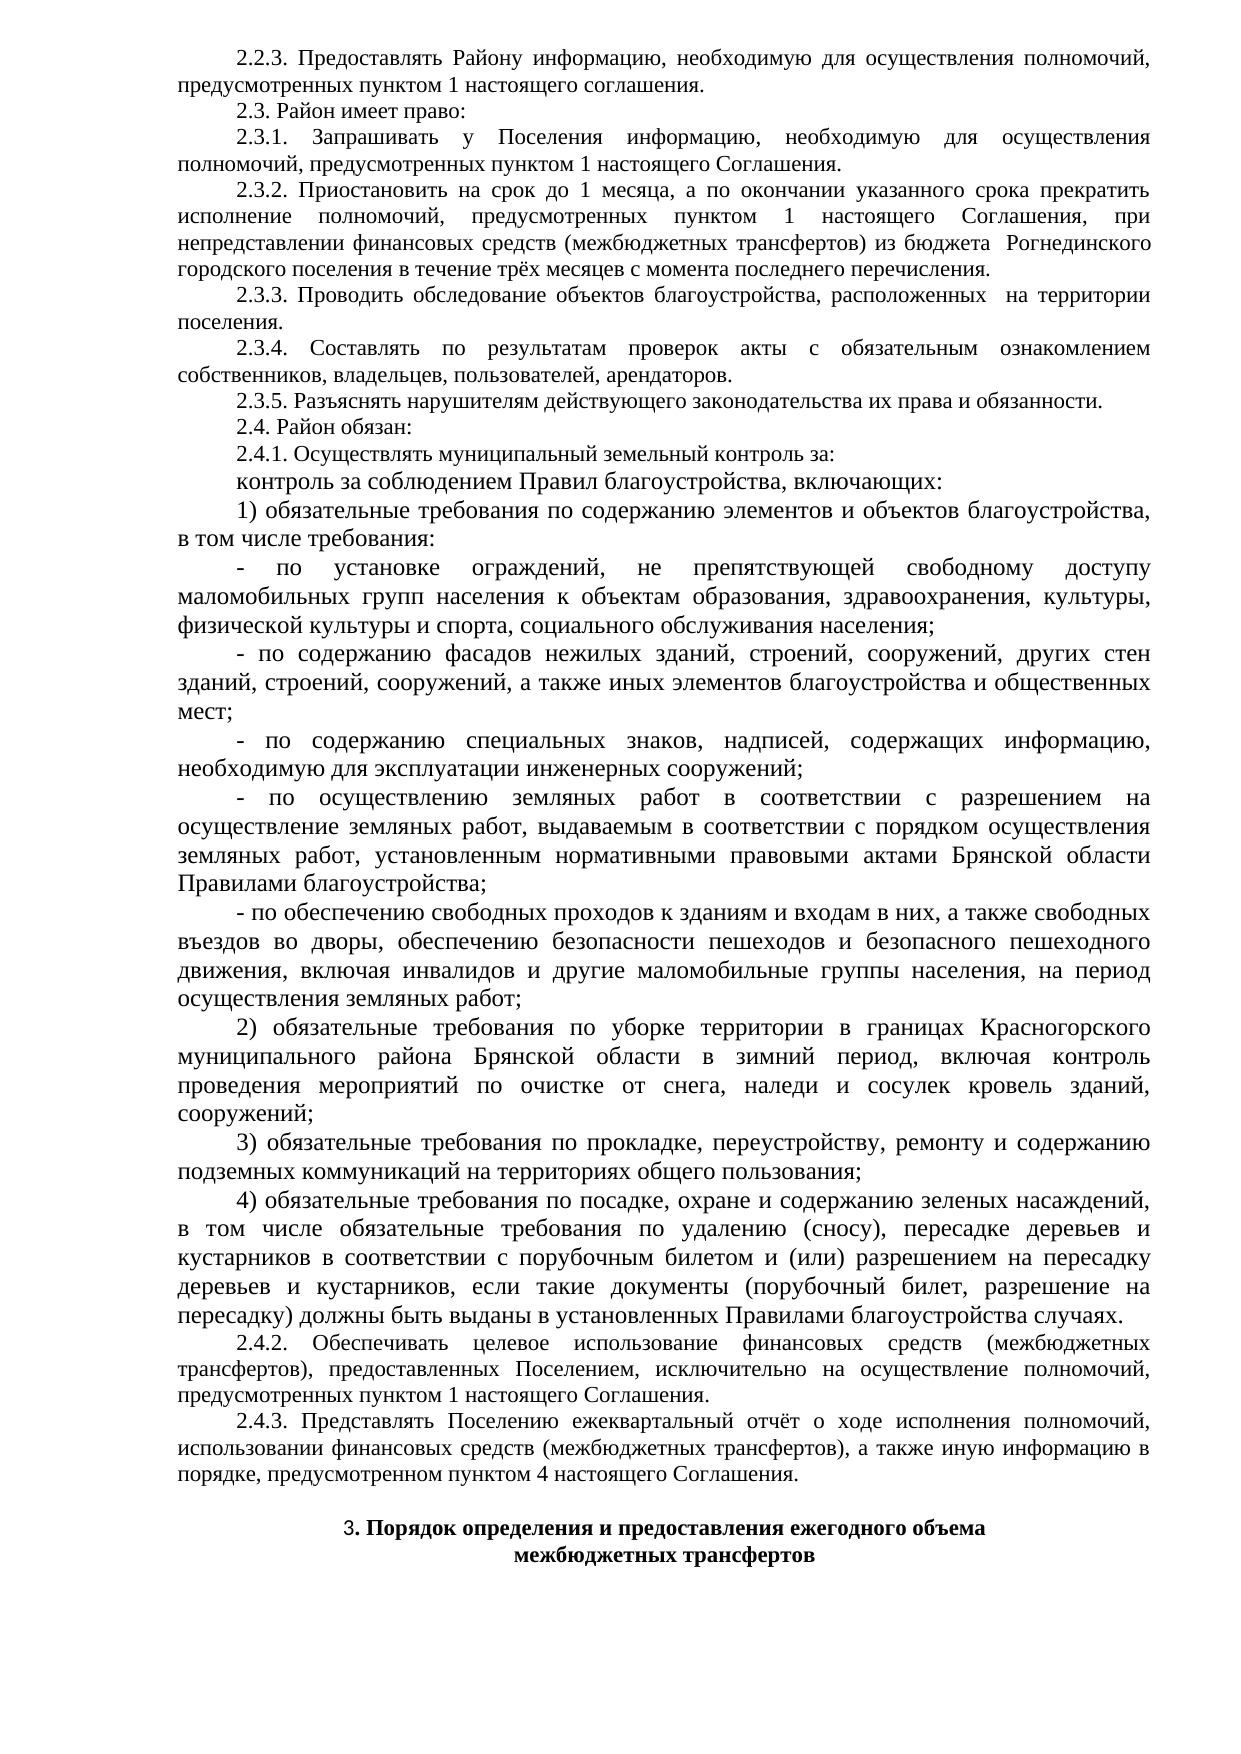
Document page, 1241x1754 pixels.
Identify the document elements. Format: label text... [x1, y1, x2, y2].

text 2.3. Район имеет право: [177, 97, 1152, 123]
text 3. Порядок определения и предоставления ежегодного объема [177, 1513, 1152, 1541]
text 2.3.5. Разъяснять нарушителям действующего законодательства их права и обязанности. [177, 387, 1152, 413]
text - по осуществлению земляных работ в соответствии с разрешением на осуществление земляных работ, выдаваемым в соответствии с порядком осуществления земляных работ, установленным нормативными правовыми актами Брянской области Правилами благоустройства; [177, 782, 1152, 897]
text 2.3.3. Проводить обследование объектов благоустройства, расположенных на территории поселения. [177, 282, 1152, 334]
text 2.4. Район обязан: [177, 413, 1152, 440]
text контроль за соблюдением Правил благоустройства, включающих: [177, 466, 1152, 495]
text межбюджетных трансфертов [177, 1541, 1152, 1567]
text 1) обязательные требования по содержанию элементов и объектов благоустройства, в том числе требования: [177, 495, 1152, 552]
text 2.3.2. Приостановить на срок до 1 месяца, а по окончании указанного срока прекратить исполнение полномочий, предусмотренных пунктом 1 настоящего Соглашения, при непредставлении финансовых средств (межбюджетных трансфертов) из бюджета Рогнединского городского поселения в течение трёх месяцев с момента последнего перечисления. [177, 176, 1152, 282]
text 2.4.2. Обеспечивать целевое использование финансовых средств (межбюджетных трансфертов), предоставленных Поселением, исключительно на осуществление полномочий, предусмотренных пунктом 1 настоящего Соглашения. [177, 1328, 1152, 1408]
text 2.4.1. Осуществлять муниципальный земельный контроль за: [177, 440, 1152, 466]
text - по установке ограждений, не препятствующей свободному доступу маломобильных групп населения к объектам образования, здравоохранения, культуры, физической культуры и спорта, социального обслуживания населения; [177, 552, 1152, 638]
text 3) обязательные требования по прокладке, переустройству, ремонту и содержанию подземных коммуникаций на территориях общего пользования; [177, 1127, 1152, 1185]
text - по обеспечению свободных проходов к зданиям и входам в них, а также свободных въездов во дворы, обеспечению безопасности пешеходов и безопасного пешеходного движения, включая инвалидов и другие маломобильные группы населения, на период осуществления земляных работ; [177, 897, 1152, 1012]
text 2.2.3. Предоставлять Району информацию, необходимую для осуществления полномочий, предусмотренных пунктом 1 настоящего соглашения. [177, 44, 1152, 97]
text 2.3.4. Составлять по результатам проверок акты с обязательным ознакомлением собственников, владельцев, пользователей, арендаторов. [177, 334, 1152, 387]
text 2) обязательные требования по уборке территории в границах Красногорского муниципального района Брянской области в зимний период, включая контроль проведения мероприятий по очистке от снега, наледи и сосулек кровель зданий, сооружений; [177, 1012, 1152, 1127]
text - по содержанию специальных знаков, надписей, содержащих информацию, необходимую для эксплуатации инженерных сооружений; [177, 725, 1152, 782]
text 2.4.3. Представлять Поселению ежеквартальный отчёт о ходе исполнения полномочий, использовании финансовых средств (межбюджетных трансфертов), а также иную информацию в порядке, предусмотренном пунктом 4 настоящего Соглашения. [177, 1408, 1152, 1487]
text 2.3.1. Запрашивать у Поселения информацию, необходимую для осуществления полномочий, предусмотренных пунктом 1 настоящего Соглашения. [177, 123, 1152, 176]
text - по содержанию фасадов нежилых зданий, строений, сооружений, других стен зданий, строений, сооружений, а также иных элементов благоустройства и общественных мест; [177, 638, 1152, 725]
text 4) обязательные требования по посадке, охране и содержанию зеленых насаждений, в том числе обязательные требования по удалению (сносу), пересадке деревьев и кустарников в соответствии с порубочным билетом и (или) разрешением на пересадку деревьев и кустарников, если такие документы (порубочный билет, разрешение на пересадку) должны быть выданы в установленных Правилами благоустройства случаях. [177, 1185, 1152, 1328]
